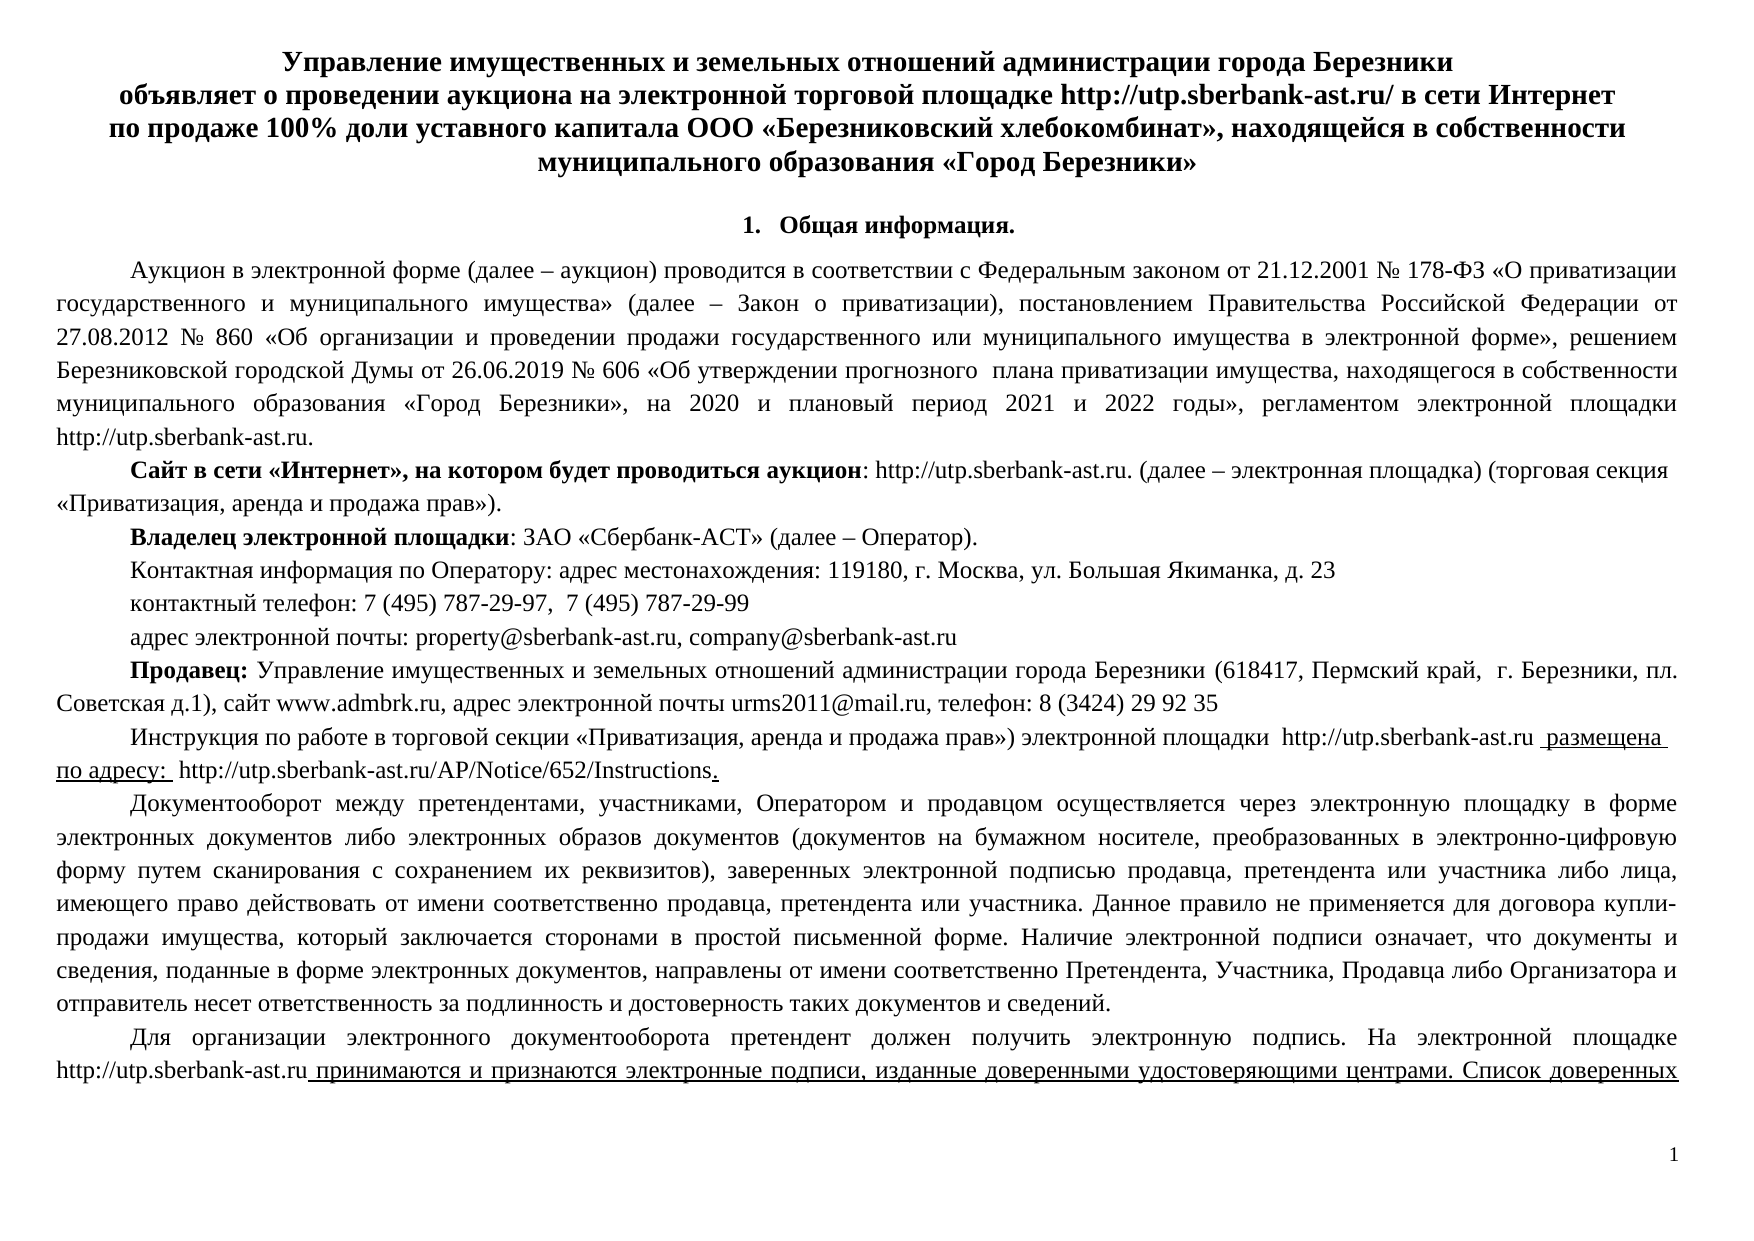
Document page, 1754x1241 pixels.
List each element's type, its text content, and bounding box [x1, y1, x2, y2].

text Аукцион в электронной форме (далее – аукцион) проводится в соответствии с Федеральным законом от 21.12.2001 № 178-ФЗ «О приватизации государственного и муниципального имущества» (далее – Закон о приватизации), постановлением Правительства Российской Федерации от 27.08.2012 № 860 «Об организации и проведении продажи государственного или муниципального имущества в электронной форме», решением Березниковской городской Думы от 26.06.2019 № 606 «Об утверждении прогнозного плана приватизации имущества, находящегося в собственности муниципального образования «Город Березники», на 2020 и плановый период 2021 и 2022 годы», регламентом электронной площадки http://utp.sberbank-ast.ru. [56, 252, 1679, 452]
text Управление имущественных и земельных отношений администрации города Березники [56, 44, 1679, 78]
text Сайт в сети «Интернет», на котором будет проводиться аукцион: http://utp.sberbank-ast.ru. (далее – электронная площадка) (торговая секция «Приватизация, аренда и продажа прав»). [56, 452, 1679, 518]
text объявляет о проведении аукциона на электронной торговой площадке http://utp.sberbank-ast.ru/ в сети Интернет [56, 78, 1679, 111]
text контактный телефон: 7 (495) 787-29-97, 7 (495) 787-29-99 [67, 585, 1668, 618]
text адрес электронной почты: property@sberbank-ast.ru, company@sberbank-ast.ru [67, 618, 1668, 652]
text Владелец электронной площадки: ЗАО «Сбербанк-АСТ» (далее – Оператор). Контактная информация по Оператору: адрес местонахождения: 119180, г. Москва, ул. Большая Якиманка, д. 23 [130, 518, 1679, 585]
text Продавец: Управление имущественных и земельных отношений администрации города Березники (618417, Пермский край, г. Березники, пл. Советская д.1), сайт www.admbrk.ru, адрес электронной почты urms2011@mail.ru, телефон: 8 (3424) 29 92 35 [56, 652, 1679, 718]
text по продаже 100% доли уставного капитала ООО «Березниковский хлебокомбинат», находящейся в собственности муниципального образования «Город Березники» [56, 111, 1679, 178]
text Инструкция по работе в торговой секции «Приватизация, аренда и продажа прав») электронной площадки http://utp.sberbank-ast.ru размещена по адресу: http://utp.sberbank-ast.ru/AP/Notice/652/Instructions. [56, 718, 1679, 785]
list Общая информация. [78, 211, 1679, 239]
text Документооборот между претендентами, участниками, Оператором и продавцом осуществляется через электронную площадку в форме электронных документов либо электронных образов документов (документов на бумажном носителе, преобразованных в электронно-цифровую форму путем сканирования с сохранением их реквизитов), заверенных электронной подписью продавца, претендента или участника либо лица, имеющего право действовать от имени соответственно продавца, претендента или участника. Данное правило не применяется для договора купли-продажи имущества, который заключается сторонами в простой письменной форме. Наличие электронной подписи означает, что документы и сведения, поданные в форме электронных документов, направлены от имени соответственно Претендента, Участника, Продавца либо Организатора и отправитель несет ответственность за подлинность и достоверность таких документов и сведений. [56, 785, 1679, 1018]
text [56, 1018, 1679, 1085]
